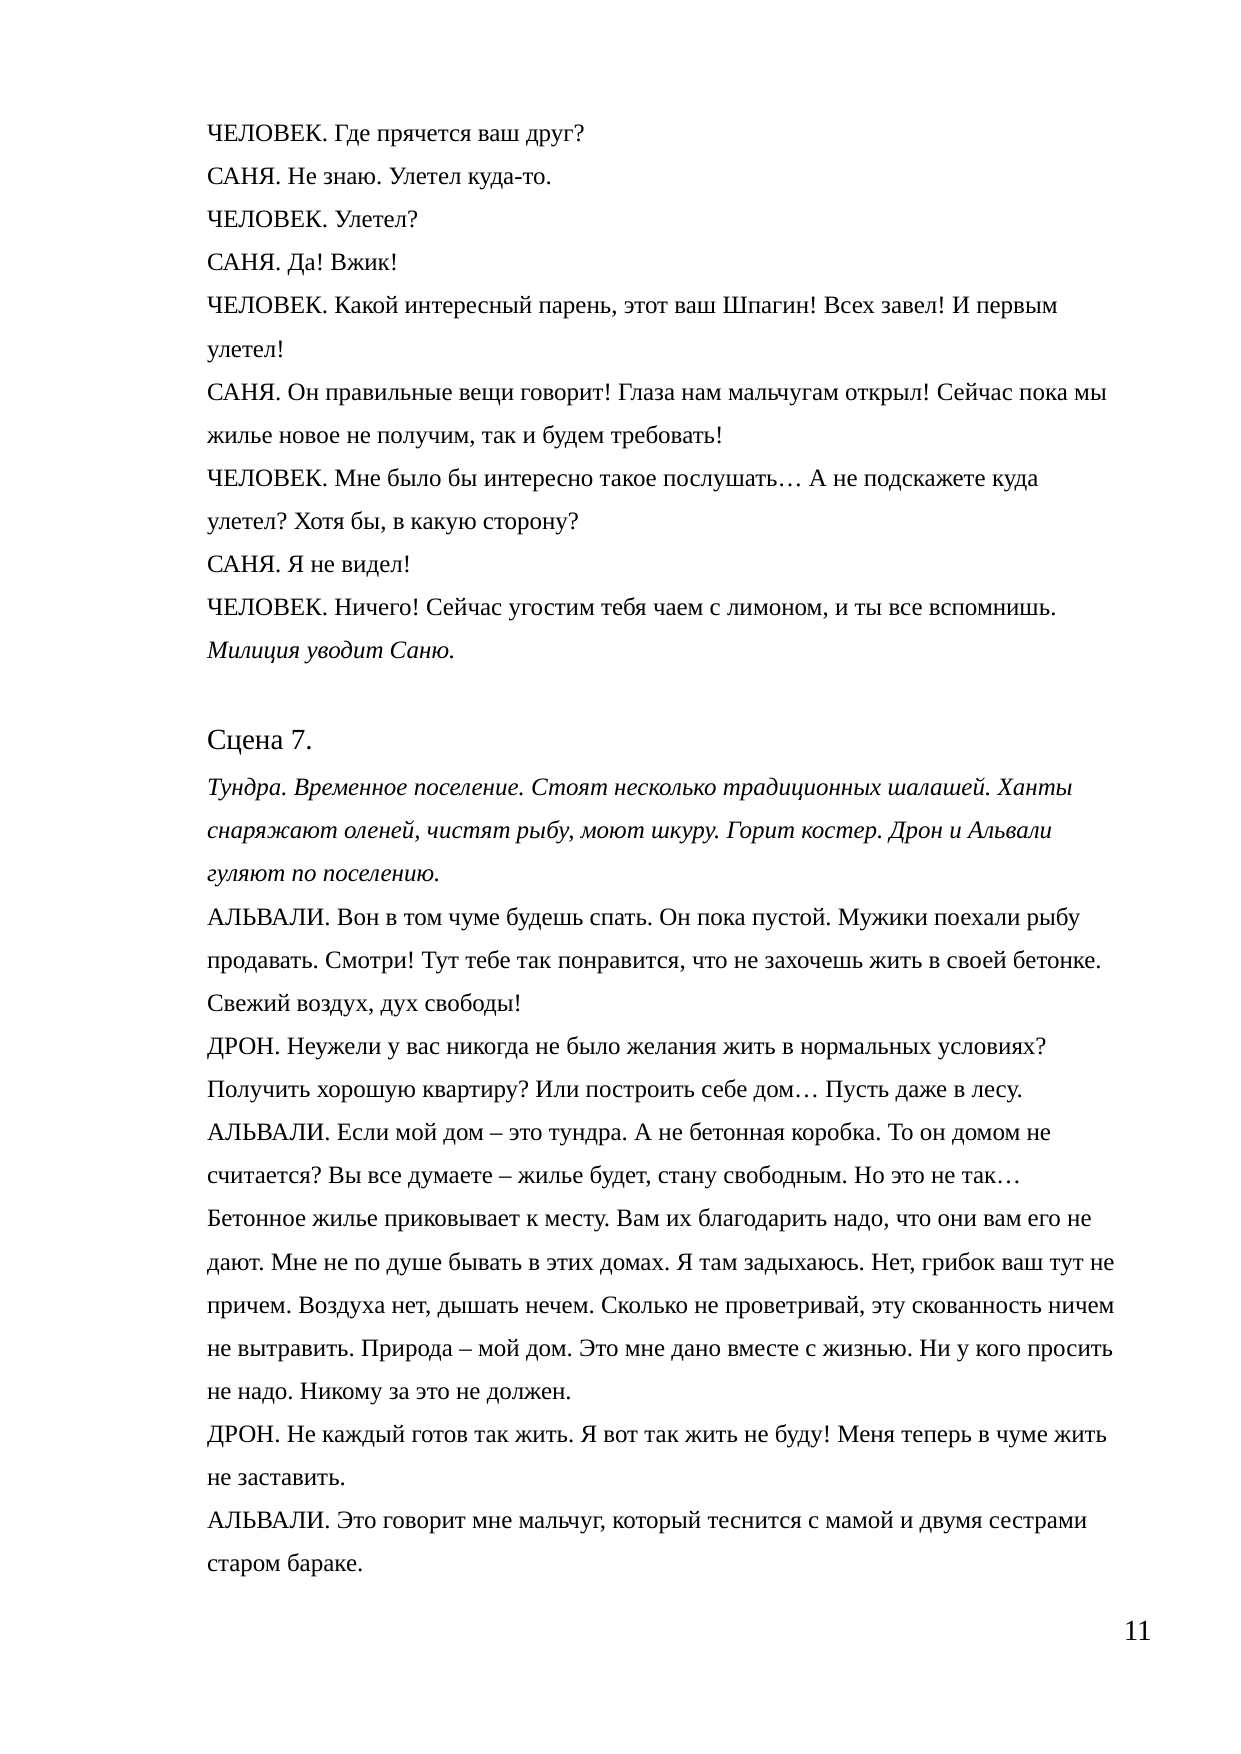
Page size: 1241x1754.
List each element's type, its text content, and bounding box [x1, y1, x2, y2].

text АЛЬВАЛИ. Если мой дом – это тундра. А не бетонная коробка. То он домом не считается? Вы все думаете – жилье будет, стану свободным. Но это не так… Бетонное жилье приковывает к месту. Вам их благодарить надо, что они вам его не дают. Мне не по душе бывать в этих домах. Я там задыхаюсь. Нет, грибок ваш тут не причем. Воздуха нет, дышать нечем. Сколько не проветривай, эту скованность ничем не вытравить. Природа – мой дом. Это мне дано вместе с жизнью. Ни у кого просить не надо. Никому за это не должен. [207, 1117, 1122, 1405]
text ЧЕЛОВЕК. Мне было бы интересно такое послушать… А не подскажете куда улетел? Хотя бы, в какую сторону? [207, 463, 1122, 535]
text Милиция уводит Саню. [207, 636, 1122, 664]
text САНЯ. Он правильные вещи говорит! Глаза нам мальчугам открыл! Сейчас пока мы жилье новое не получим, так и будем требовать! [207, 377, 1122, 449]
text АЛЬВАЛИ. Вон в том чуме будешь спать. Он пока пустой. Мужики поехали рыбу продавать. Смотри! Тут тебе так понравится, что не захочешь жить в своей бетонке. Свежий воздух, дух свободы! [207, 902, 1122, 1017]
text ЧЕЛОВЕК. Какой интересный парень, этот ваш Шпагин! Всех завел! И первым улетел! [207, 291, 1122, 362]
text ЧЕЛОВЕК. Улетел? [207, 204, 1122, 233]
text ЧЕЛОВЕК. Ничего! Сейчас угостим тебя чаем с лимоном, и ты все вспомнишь. [207, 592, 1122, 621]
text Сцена 7. [207, 722, 1122, 755]
text ДРОН. Неужели у вас никогда не было желания жить в нормальных условиях? Получить хорошую квартиру? Или построить себе дом… Пусть даже в лесу. [207, 1031, 1122, 1103]
text АЛЬВАЛИ. Это говорит мне мальчуг, который теснится с мамой и двумя сестрами старом бараке. [207, 1505, 1122, 1577]
text ЧЕЛОВЕК. Где прячется ваш друг? [207, 118, 1122, 147]
text САНЯ. Да! Вжик! [207, 247, 1122, 276]
text ДРОН. Не каждый готов так жить. Я вот так жить не буду! Меня теперь в чуме жить не заставить. [207, 1419, 1122, 1491]
text Тундра. Временное поселение. Стоят несколько традиционных шалашей. Ханты снаряжают оленей, чистят рыбу, моют шкуру. Горит костер. Дрон и Альвали гуляют по поселению. [207, 772, 1122, 887]
text САНЯ. Я не видел! [207, 549, 1122, 578]
text САНЯ. Не знаю. Улетел куда-то. [207, 161, 1122, 190]
